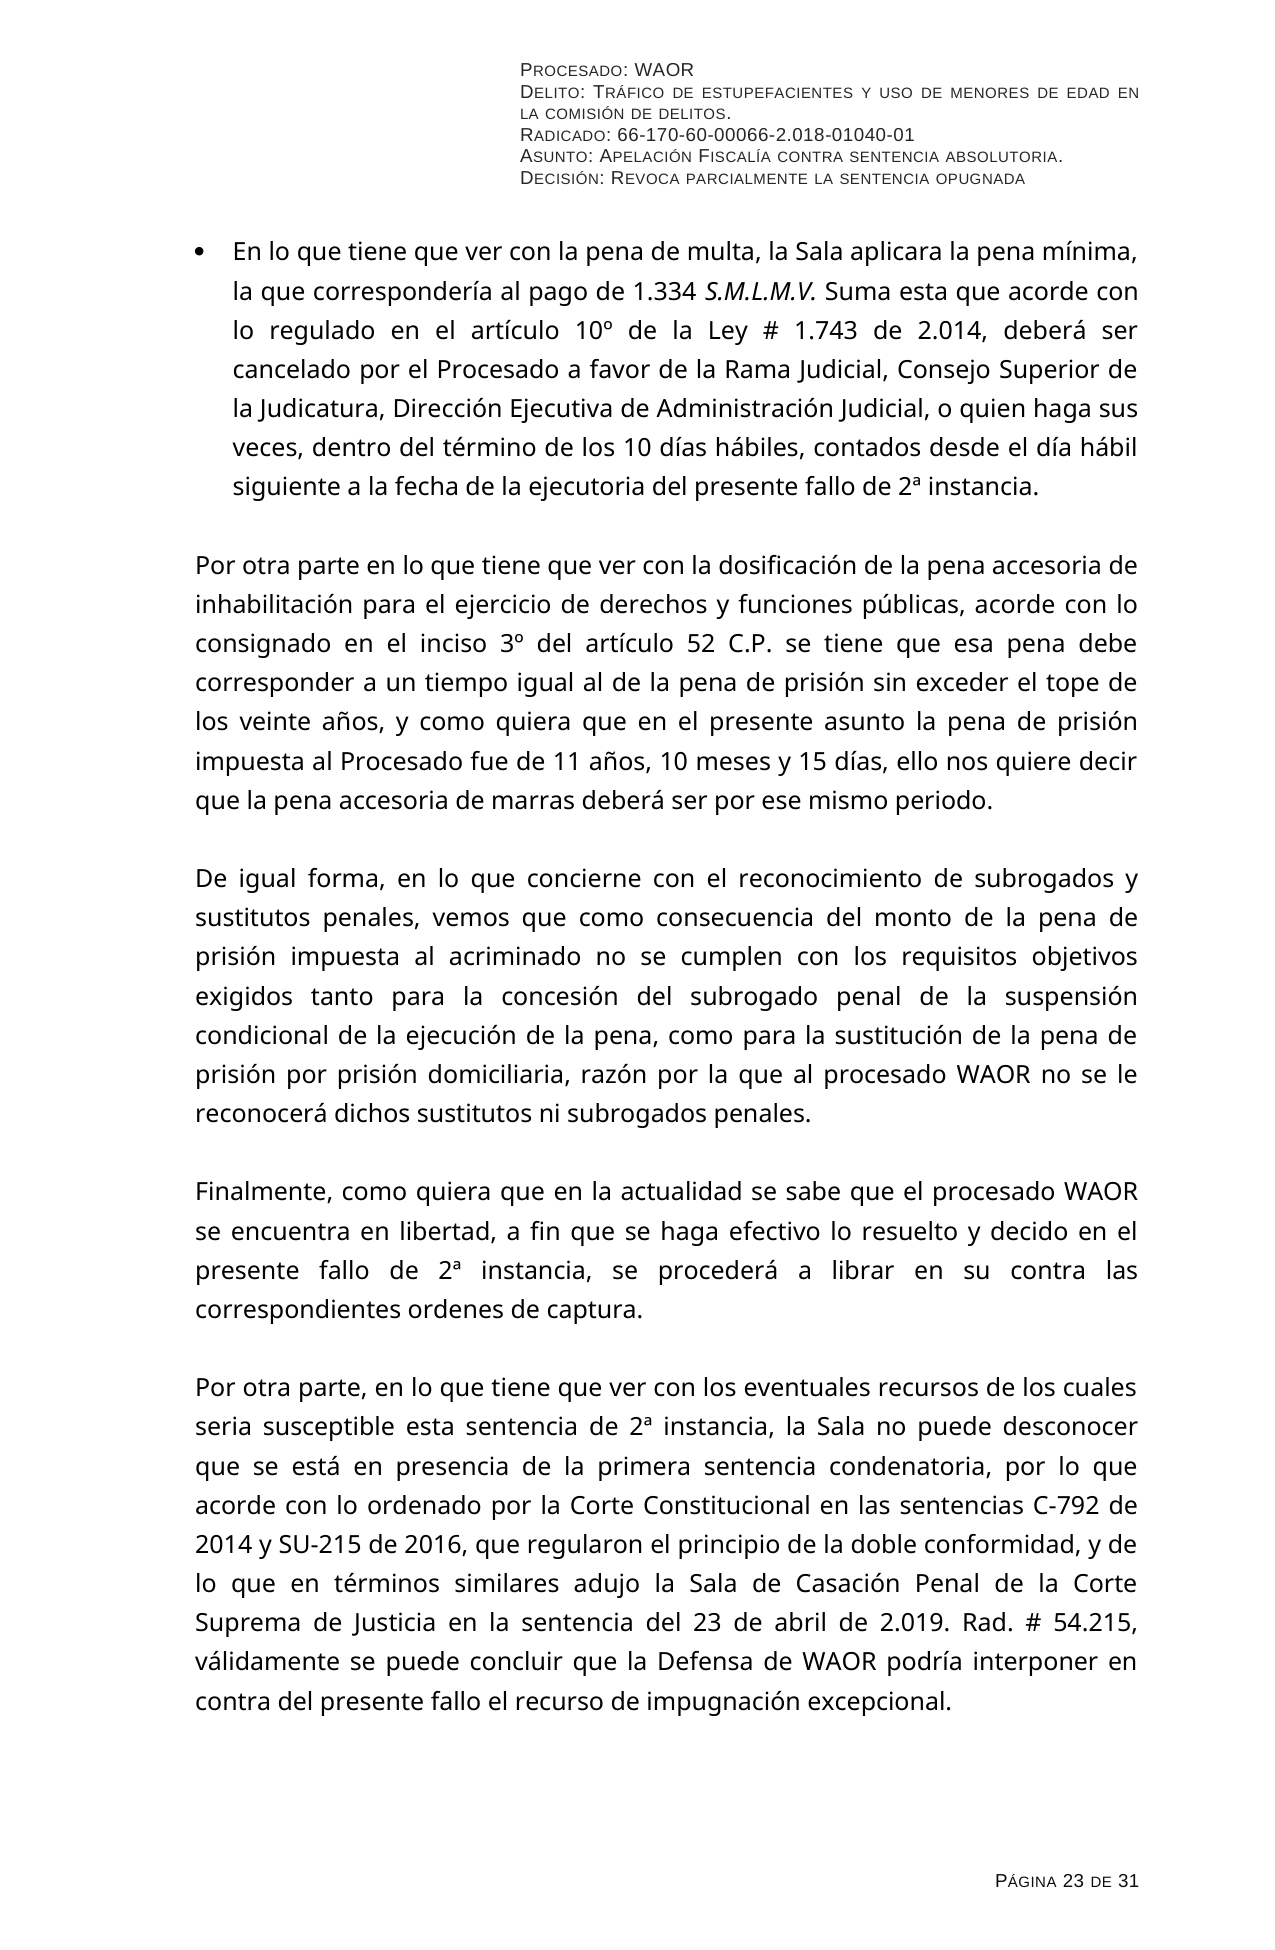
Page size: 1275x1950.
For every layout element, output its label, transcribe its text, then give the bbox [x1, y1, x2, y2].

text Por otra parte, en lo que tiene que ver con los eventuales recursos de los cuales seria susceptible esta sentencia de 2ª instancia, la Sala no puede desconocer que se está en presencia de la primera sentencia condenatoria, por lo que acorde con lo ordenado por la Corte Constitucional en las sentencias C-792 de 2014 y SU-215 de 2016, que regularon el principio de la doble conformidad, y de lo que en términos similares adujo la Sala de Casación Penal de la Corte Suprema de Justicia en la sentencia del 23 de abril de 2.019. Rad. # 54.215, válidamente se puede concluir que la Defensa de WAOR podría interponer en contra del presente fallo el recurso de impugnación excepcional. [195, 1370, 1139, 1717]
text Finalmente, como quiera que en la actualidad se sabe que el procesado WAOR se encuentra en libertad, a fin que se haga efectivo lo resuelto y decido en el presente fallo de 2ª instancia, se procederá a librar en su contra las correspondientes ordenes de captura. [195, 1174, 1139, 1326]
list En lo que tiene que ver con la pena de multa, la Sala aplicara la pena mínima, la que correspondería al pago de 1.334 S.M.L.M.V. Suma esta que acorde con lo regulado en el artículo 10º de la Ley # 1.743 de 2.014, deberá ser cancelado por el Procesado a favor de la Rama Judicial, Consejo Superior de la Judicatura, Dirección Ejecutiva de Administración Judicial, o quien haga sus veces, dentro del término de los 10 días hábiles, contados desde el día hábil siguiente a la fecha de la ejecutoria del presente fallo de 2ª instancia. [195, 234, 1139, 503]
text Por otra parte en lo que tiene que ver con la dosificación de la pena accesoria de inhabilitación para el ejercicio de derechos y funciones públicas, acorde con lo consignado en el inciso 3º del artículo 52 C.P. se tiene que esa pena debe corresponder a un tiempo igual al de la pena de prisión sin exceder el tope de los veinte años, y como quiera que en el presente asunto la pena de prisión impuesta al Procesado fue de 11 años, 10 meses y 15 días, ello nos quiere decir que la pena accesoria de marras deberá ser por ese mismo periodo. [195, 547, 1139, 816]
text De igual forma, en lo que concierne con el reconocimiento de subrogados y sustitutos penales, vemos que como consecuencia del monto de la pena de prisión impuesta al acriminado no se cumplen con los requisitos objetivos exigidos tanto para la concesión del subrogado penal de la suspensión condicional de la ejecución de la pena, como para la sustitución de la pena de prisión por prisión domiciliaria, razón por la que al procesado WAOR no se le reconocerá dichos sustitutos ni subrogados penales. [195, 861, 1139, 1130]
